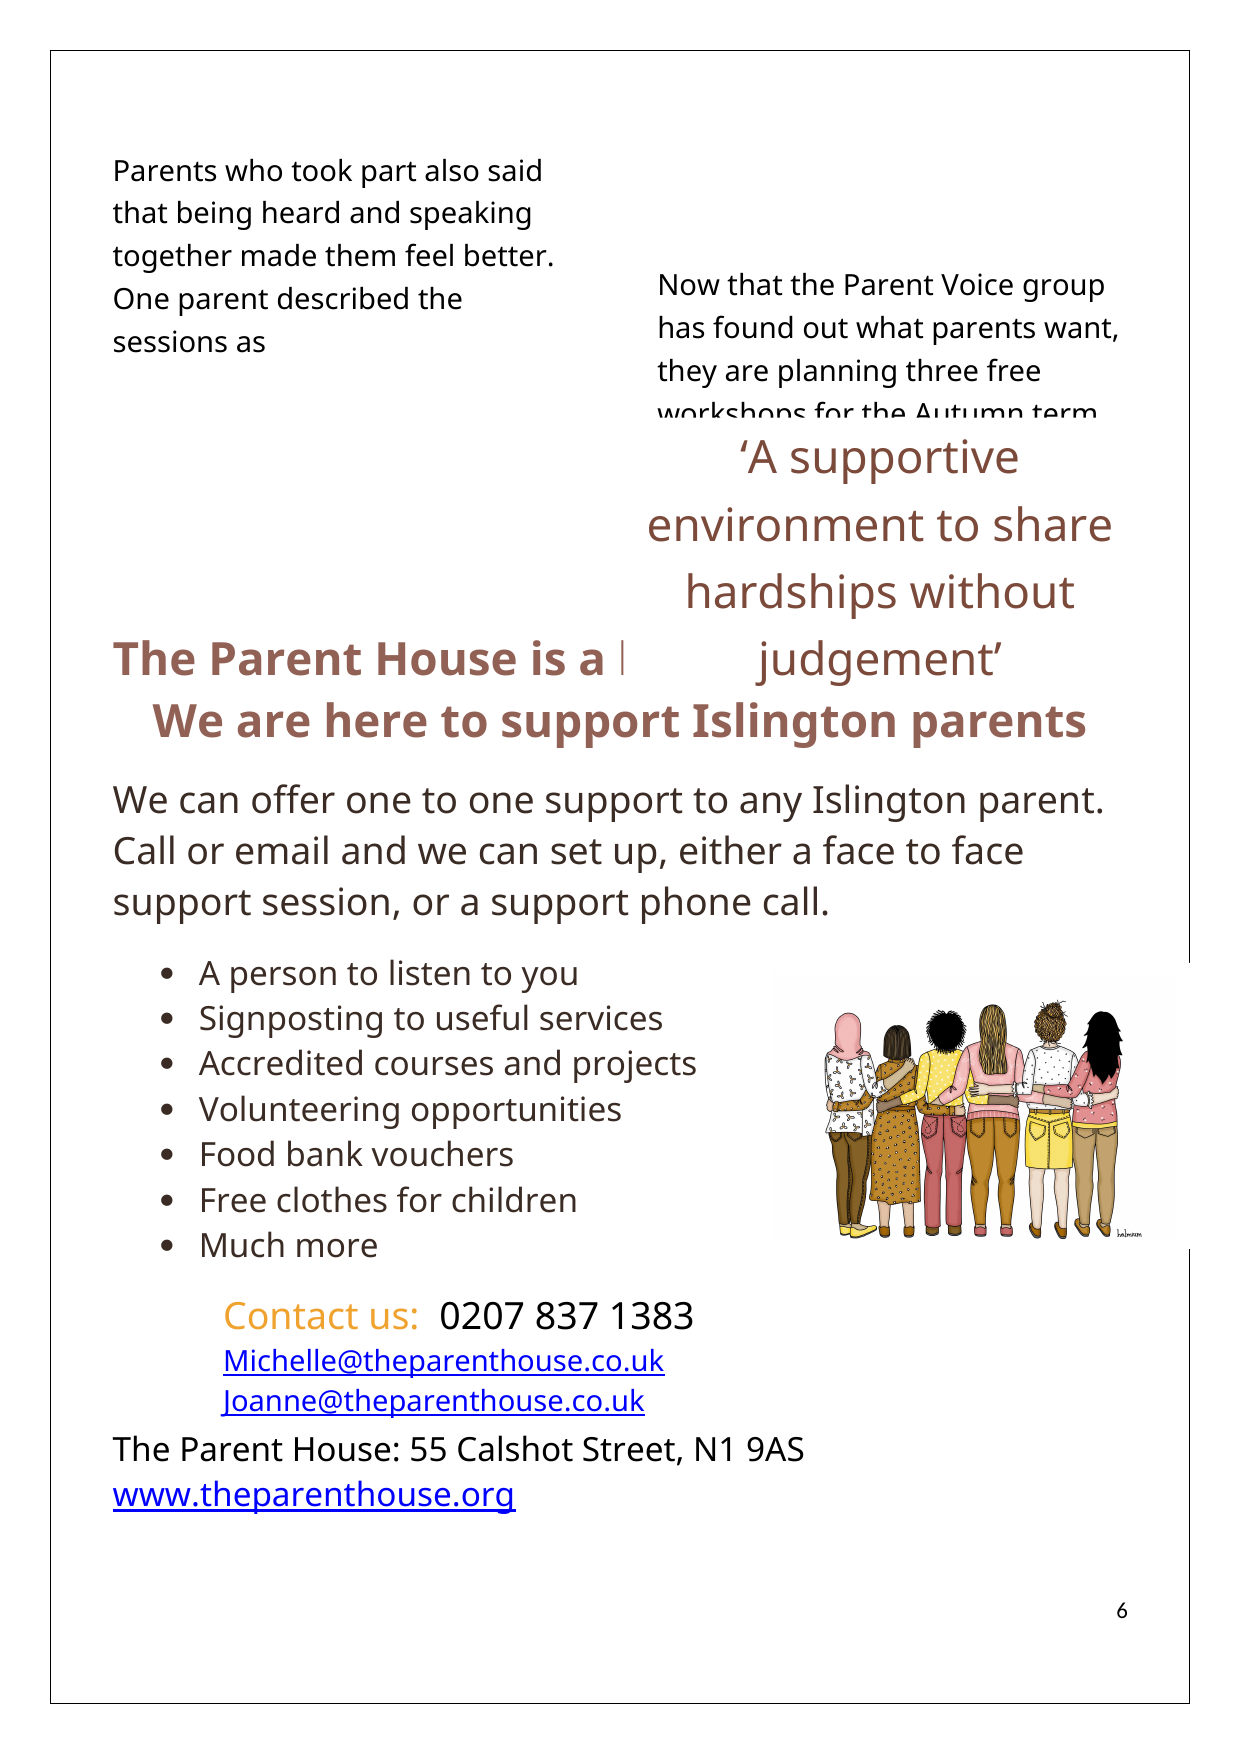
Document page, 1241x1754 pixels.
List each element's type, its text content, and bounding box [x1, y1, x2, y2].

text The Parent House: 55 Calshot Street, N1 9AS [112, 1426, 1128, 1471]
list Accredited courses and projects [161, 1040, 750, 1086]
picture [773, 970, 1177, 1242]
text Now that the Parent Voice group has found out what parents want, they are planning three free workshops for the Autumn term with themes suggested by the parents they met. We will share dates and themes in September. [657, 264, 1128, 417]
list A person to listen to you [161, 949, 1128, 995]
list Much more [161, 1222, 1128, 1267]
text The Parent House is a listening organisation [112, 626, 623, 688]
list Signposting to useful services [161, 995, 750, 1040]
text We are here to support Islington parents [112, 688, 1128, 751]
list Free clothes for children [161, 1176, 750, 1222]
list Volunteering opportunities [161, 1086, 750, 1131]
text Parents who took part also said that being heard and speaking together made them feel better. One parent described the sessions as [112, 150, 583, 361]
text www.theparenthouse.org [112, 1471, 1128, 1517]
text We can offer one to one support to any Islington parent. Call or email and we can set up, either a face to face support session, or a support phone call. [112, 773, 1128, 927]
list Food bank vouchers [161, 1131, 750, 1176]
